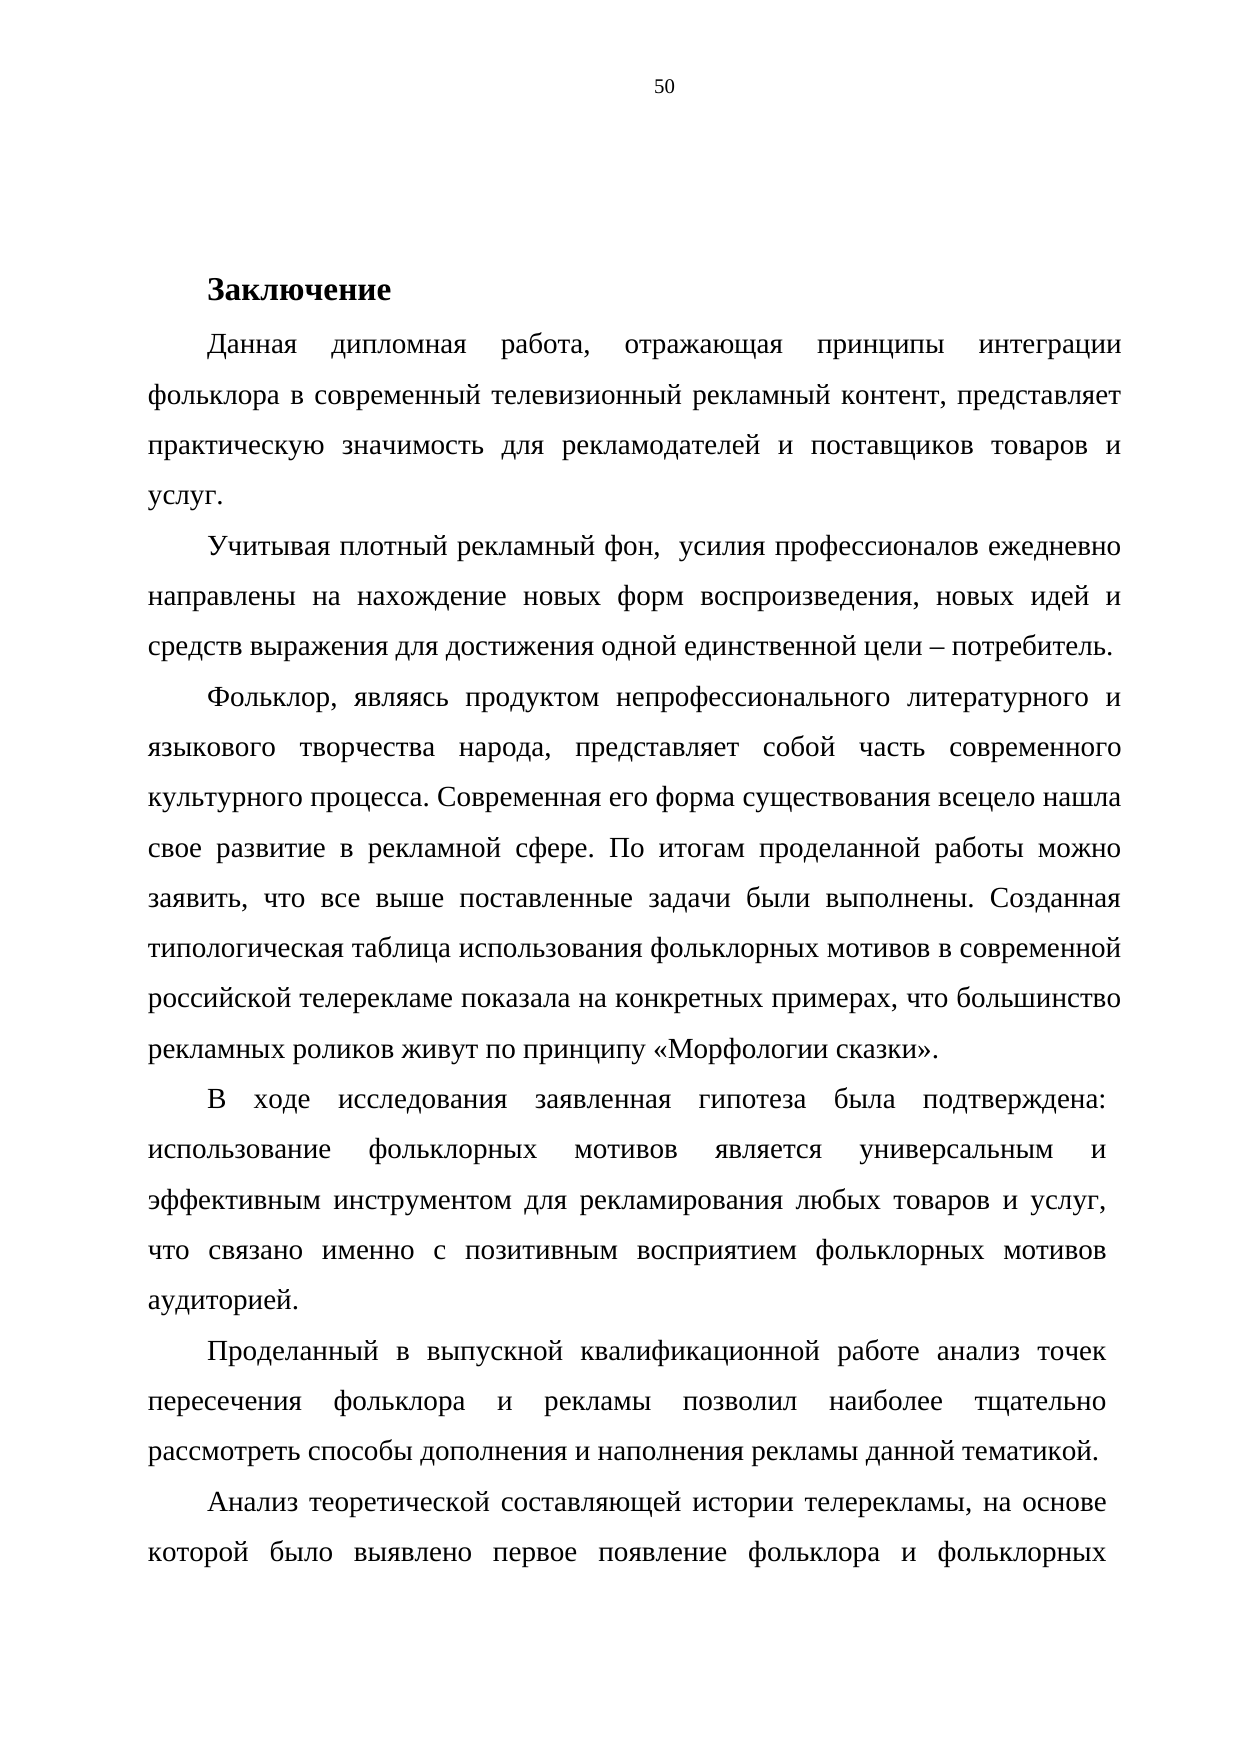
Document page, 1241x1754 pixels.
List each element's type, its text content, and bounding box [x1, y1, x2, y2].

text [148, 1484, 1107, 1568]
text Проделанный в выпускной квалификационной работе анализ точек пересечения фольклора и рекламы позволил наиболее тщательно рассмотреть способы дополнения и наполнения рекламы данной тематикой. [148, 1333, 1107, 1467]
text Учитывая плотный рекламный фон, усилия профессионалов ежедневно направлены на нахождение новых форм воспроизведения, новых идей и средств выражения для достижения одной единственной цели – потребитель. [148, 528, 1122, 662]
text Заключение [207, 269, 1122, 307]
text В ходе исследования заявленная гипотеза была подтверждена: использование фольклорных мотивов является универсальным и эффективным инструментом для рекламирования любых товаров и услуг, что связано именно с позитивным восприятием фольклорных мотивов аудиторией. [148, 1081, 1107, 1316]
text Фольклор, являясь продуктом непрофессионального литературного и языкового творчества народа, представляет собой часть современного культурного процесса. Современная его форма существования всецело нашла свое развитие в рекламной сфере. По итогам проделанной работы можно заявить, что все выше поставленные задачи были выполнены. Созданная типологическая таблица использования фольклорных мотивов в современной российской телерекламе показала на конкретных примерах, что большинство рекламных роликов живут по принципу «Морфологии сказки». [148, 679, 1122, 1064]
text Данная дипломная работа, отражающая принципы интеграции фольклора в современный телевизионный рекламный контент, представляет практическую значимость для рекламодателей и поставщиков товаров и услуг. [148, 327, 1122, 511]
